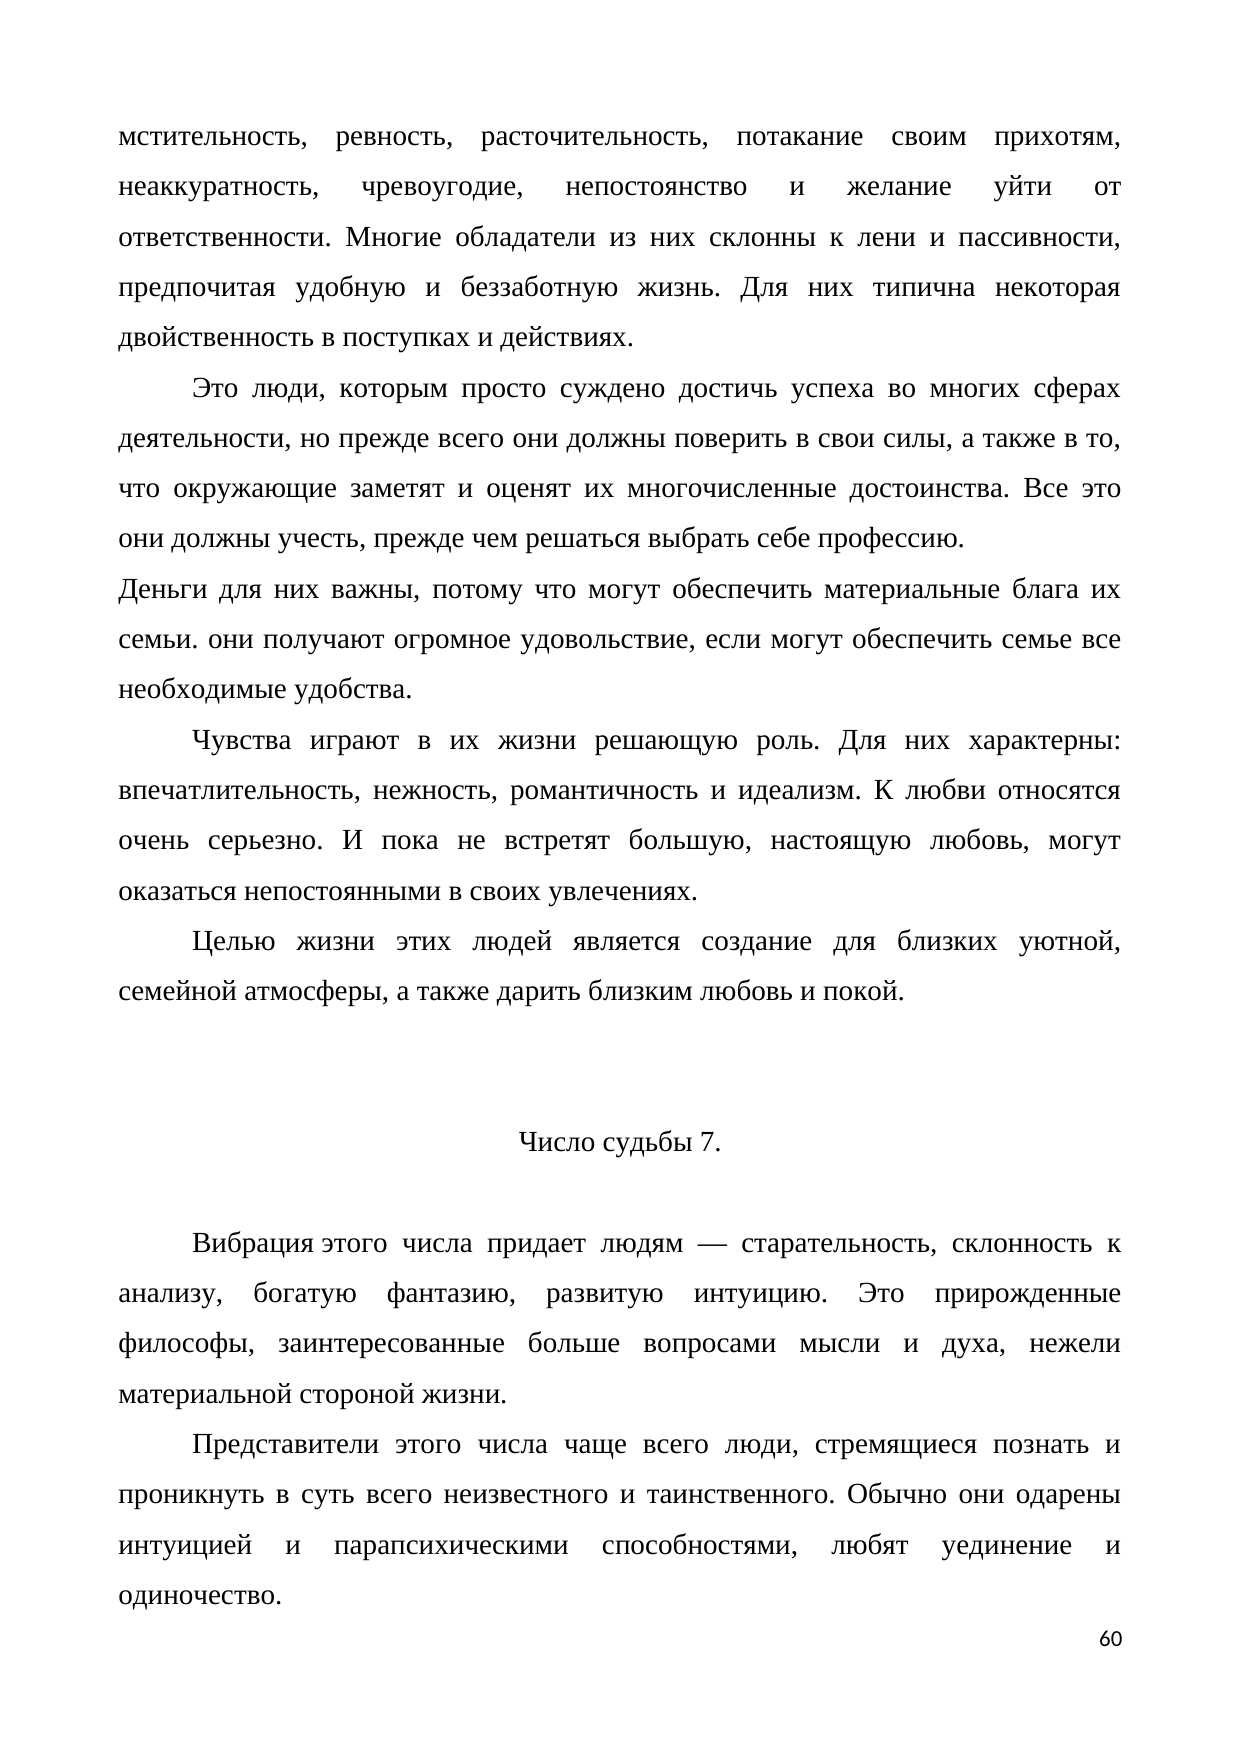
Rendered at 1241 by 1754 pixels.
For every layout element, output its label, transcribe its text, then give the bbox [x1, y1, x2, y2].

text Деньги для них важны, потому что могут обеспечить материальные блага их семьи. они получают огромное удовольствие, если могут обеспечить семье все необходимые удобства. [118, 571, 1122, 705]
text Целью жизни этих людей является создание для близких уютной, семейной атмосферы, а также дарить близким любовь и покой. [118, 923, 1122, 1007]
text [118, 118, 1122, 353]
text Представители этого числа чаще всего люди, стремящиеся познать и проникнуть в суть всего неизвестного и таинственного. Обычно они одарены интуицией и парапсихическими способностями, любят уединение и одиночество. [118, 1426, 1122, 1611]
text Это люди, которым просто суждено достичь успеха во многих сферах деятельности, но прежде всего они должны поверить в свои силы, а также в то, что окружающие заметят и оценят их многочисленные достоинства. Все это они должны учесть, прежде чем решаться выбрать себе профессию. [118, 370, 1122, 554]
text Чувства играют в их жизни решающую роль. Для них характерны: впечатлительность, нежность, романтичность и идеализм. К любви относятся очень серьезно. И пока не встретят большую, настоящую любовь, могут оказаться непостоянными в своих увлечениях. [118, 722, 1122, 906]
text Вибрация этого числа придает людям — старательность, склонность к анализу, богатую фантазию, развитую интуицию. Это прирожденные философы, заинтересованные больше вопросами мысли и духа, нежели материальной стороной жизни. [118, 1225, 1122, 1409]
text Число судьбы 7. [118, 1124, 1122, 1158]
